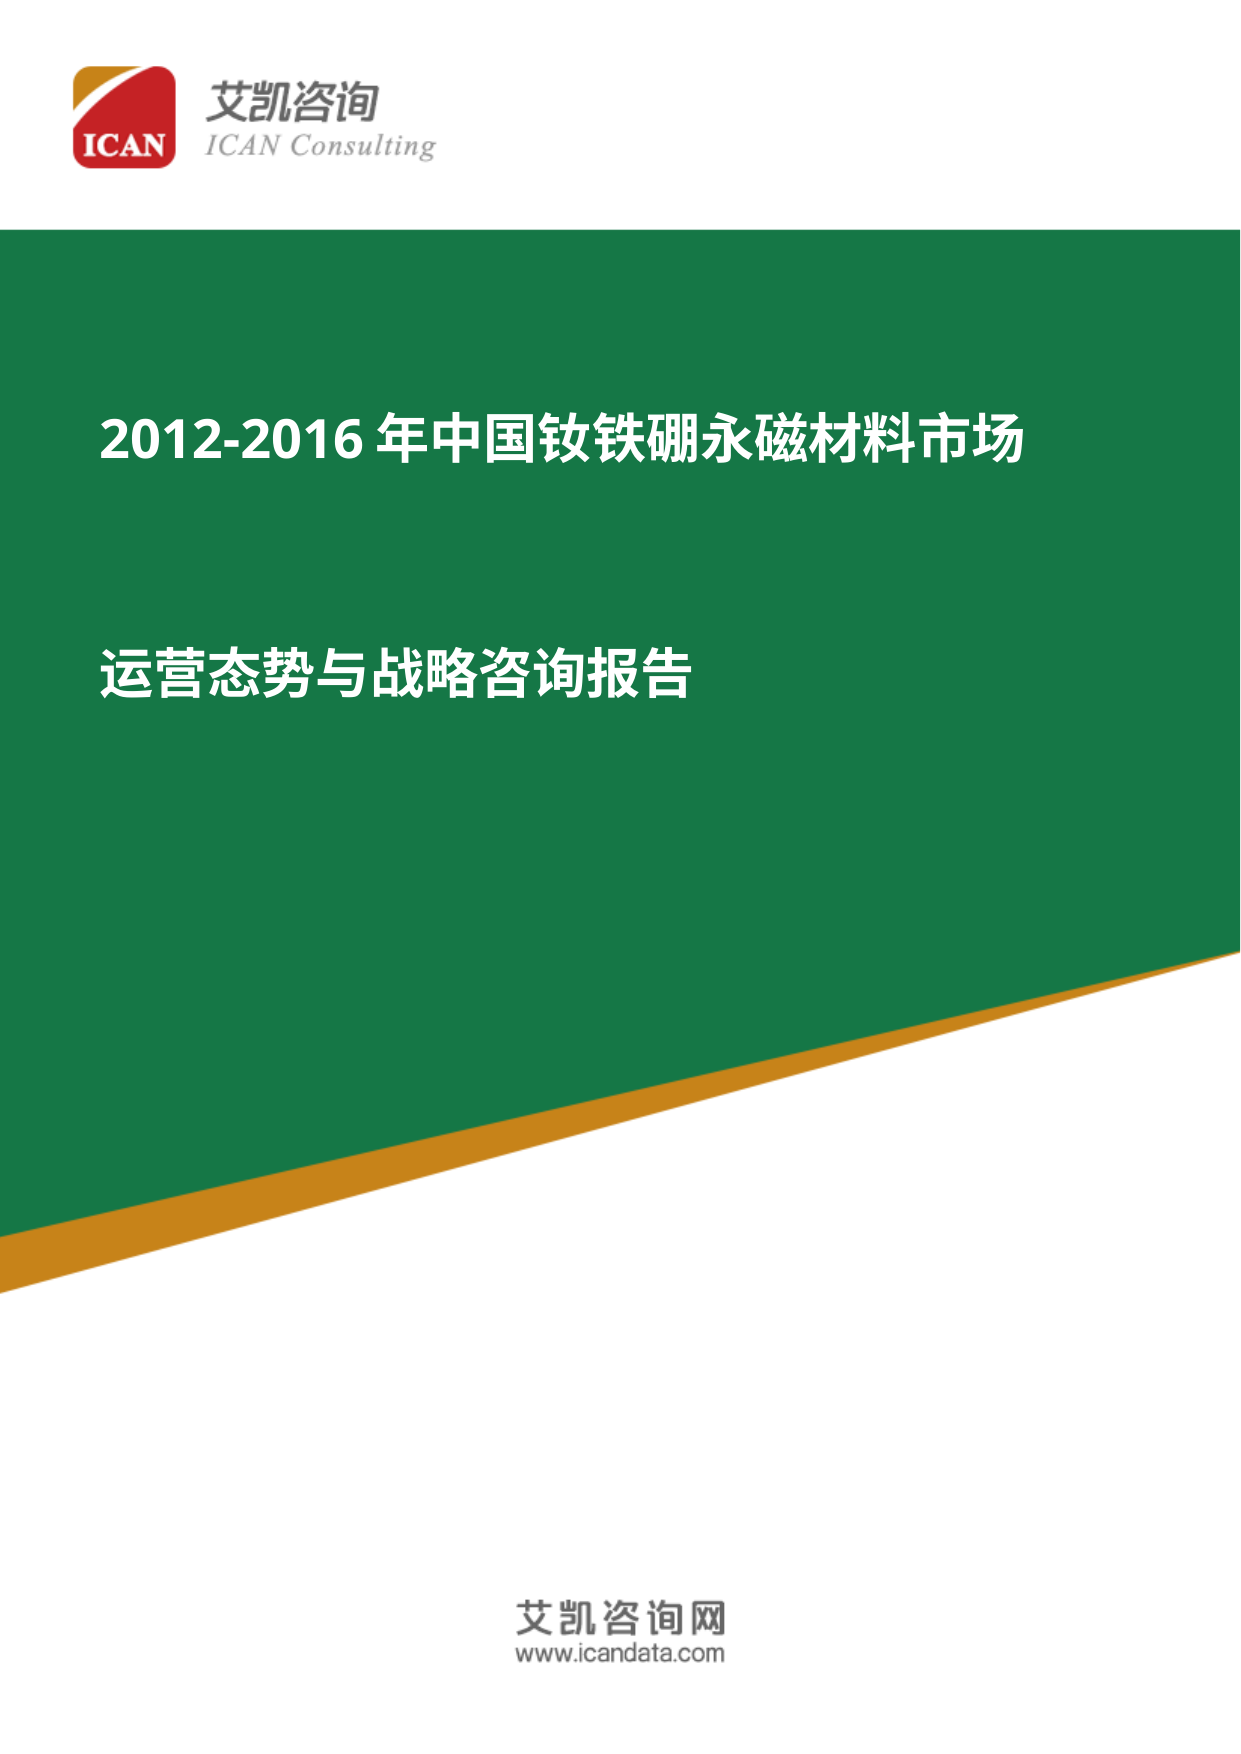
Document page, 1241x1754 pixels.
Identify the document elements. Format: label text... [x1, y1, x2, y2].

picture [0, 5, 1241, 1754]
subtitle 2012-2016年中国钕铁硼永磁材料市场运营态势与战略咨询报告 [99, 386, 1053, 718]
